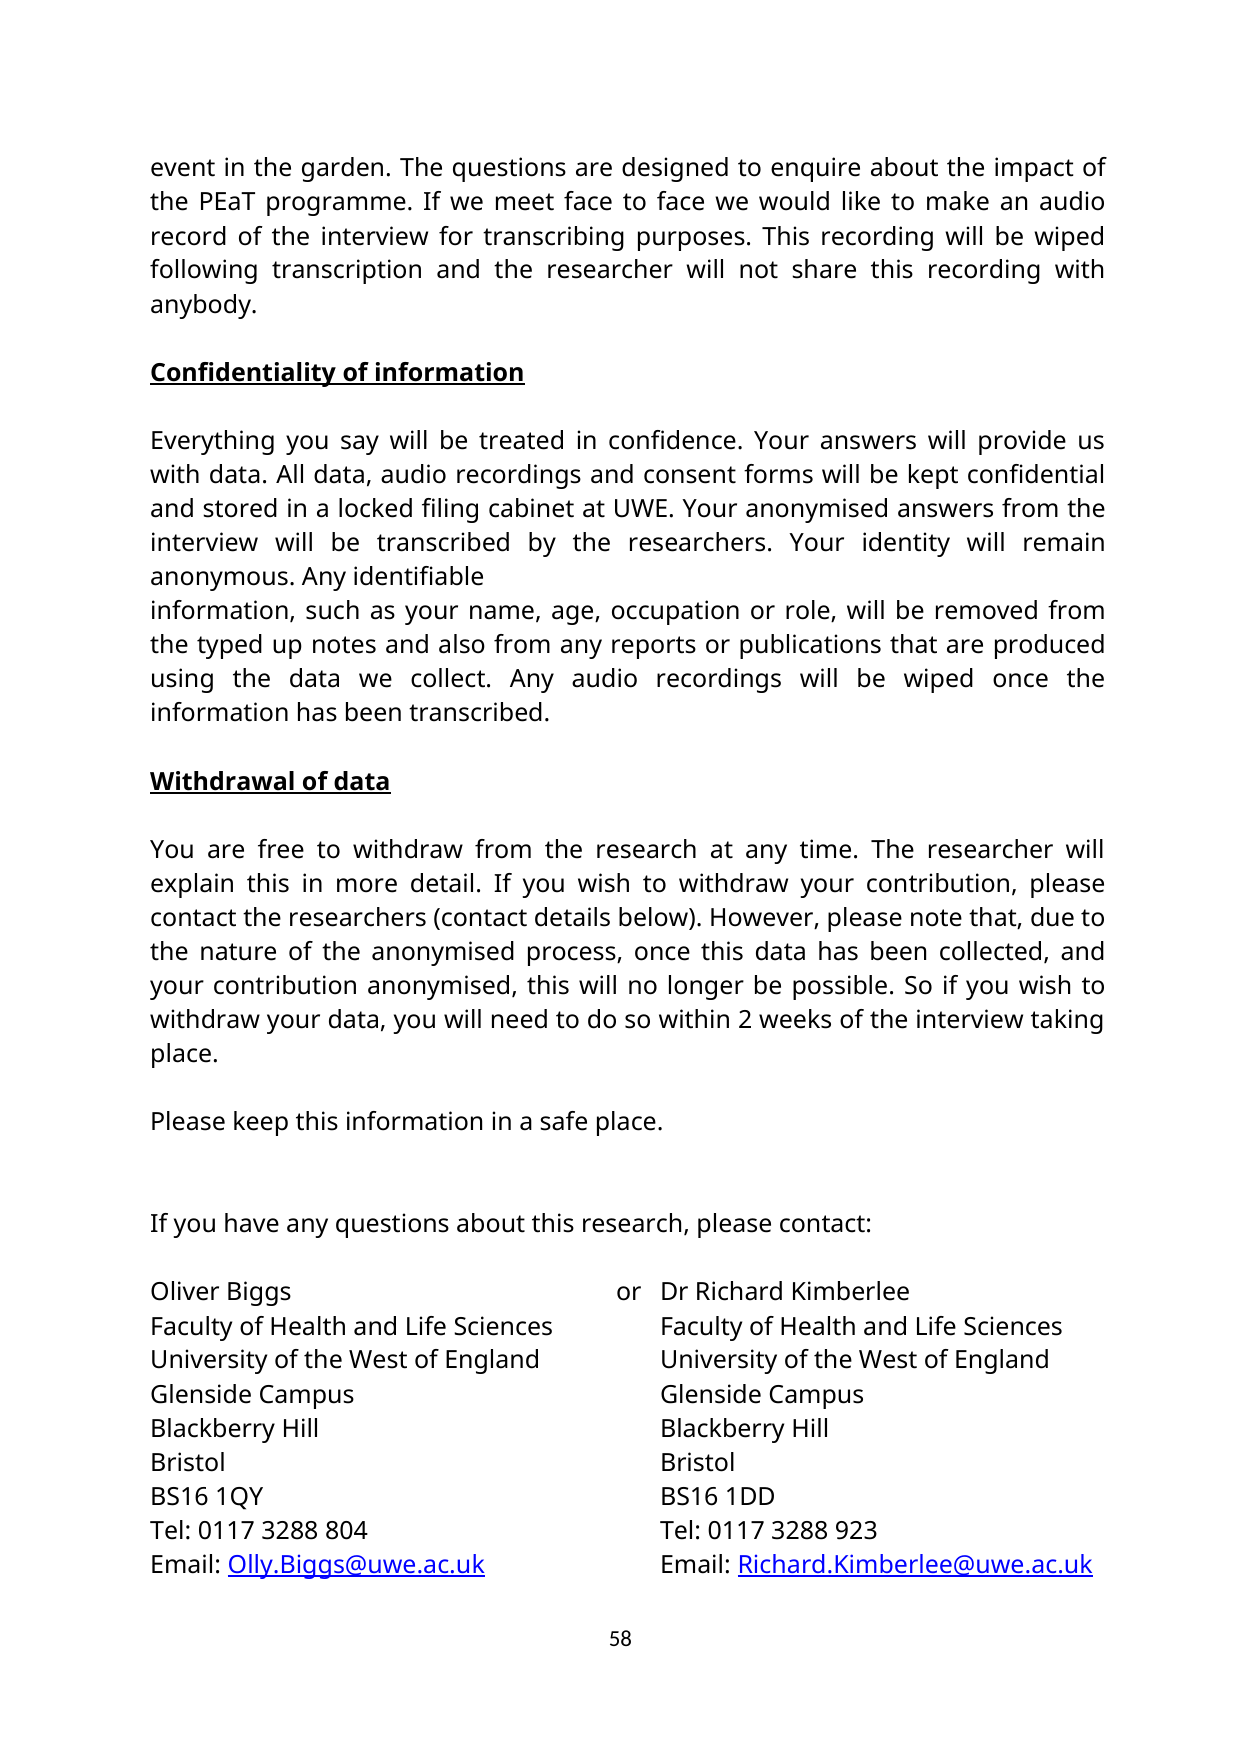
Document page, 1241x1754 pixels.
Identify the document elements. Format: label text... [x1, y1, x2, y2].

table_header or [605, 1274, 648, 1581]
text Please keep this information in a safe place. [150, 1104, 1107, 1138]
text Everything you say will be treated in confidence. Your answers will provide us with data. All data, audio recordings and consent forms will be kept confidential and stored in a locked filing cabinet at UWE. Your anonymised answers from the interview will be transcribed by the researchers. Your identity will remain anonymous. Any identifiable [150, 422, 1107, 593]
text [150, 150, 1107, 320]
text Withdrawal of data [150, 763, 1107, 797]
text information, such as your name, age, occupation or role, will be removed from the typed up notes and also from any reports or publications that are produced using the data we collect. Any audio recordings will be wiped once the information has been transcribed. [150, 593, 1107, 729]
table_header Oliver Biggs Faculty of Health and Life Sciences University of the West of England Glenside Campus Blackberry Hill Bristol BS16 1QY Tel: 0117 3288 804 Email: Olly.Biggs@uwe.ac.uk [139, 1274, 604, 1581]
text If you have any questions about this research, please contact: [150, 1206, 1107, 1240]
text You are free to withdraw from the research at any time. The researcher will explain this in more detail. If you wish to withdraw your contribution, please contact the researchers (contact details below). However, please note that, due to the nature of the anonymised process, once this data has been collected, and your contribution anonymised, this will no longer be possible. So if you wish to withdraw your data, you will need to do so within 2 weeks of the interview taking place. [150, 831, 1107, 1070]
table_header Dr Richard Kimberlee Faculty of Health and Life Sciences University of the West of England Glenside Campus Blackberry Hill Bristol BS16 1DD Tel: 0117 3288 923 Email: Richard.Kimberlee@uwe.ac.uk [649, 1274, 1101, 1581]
text Confidentiality of information [150, 354, 1107, 388]
